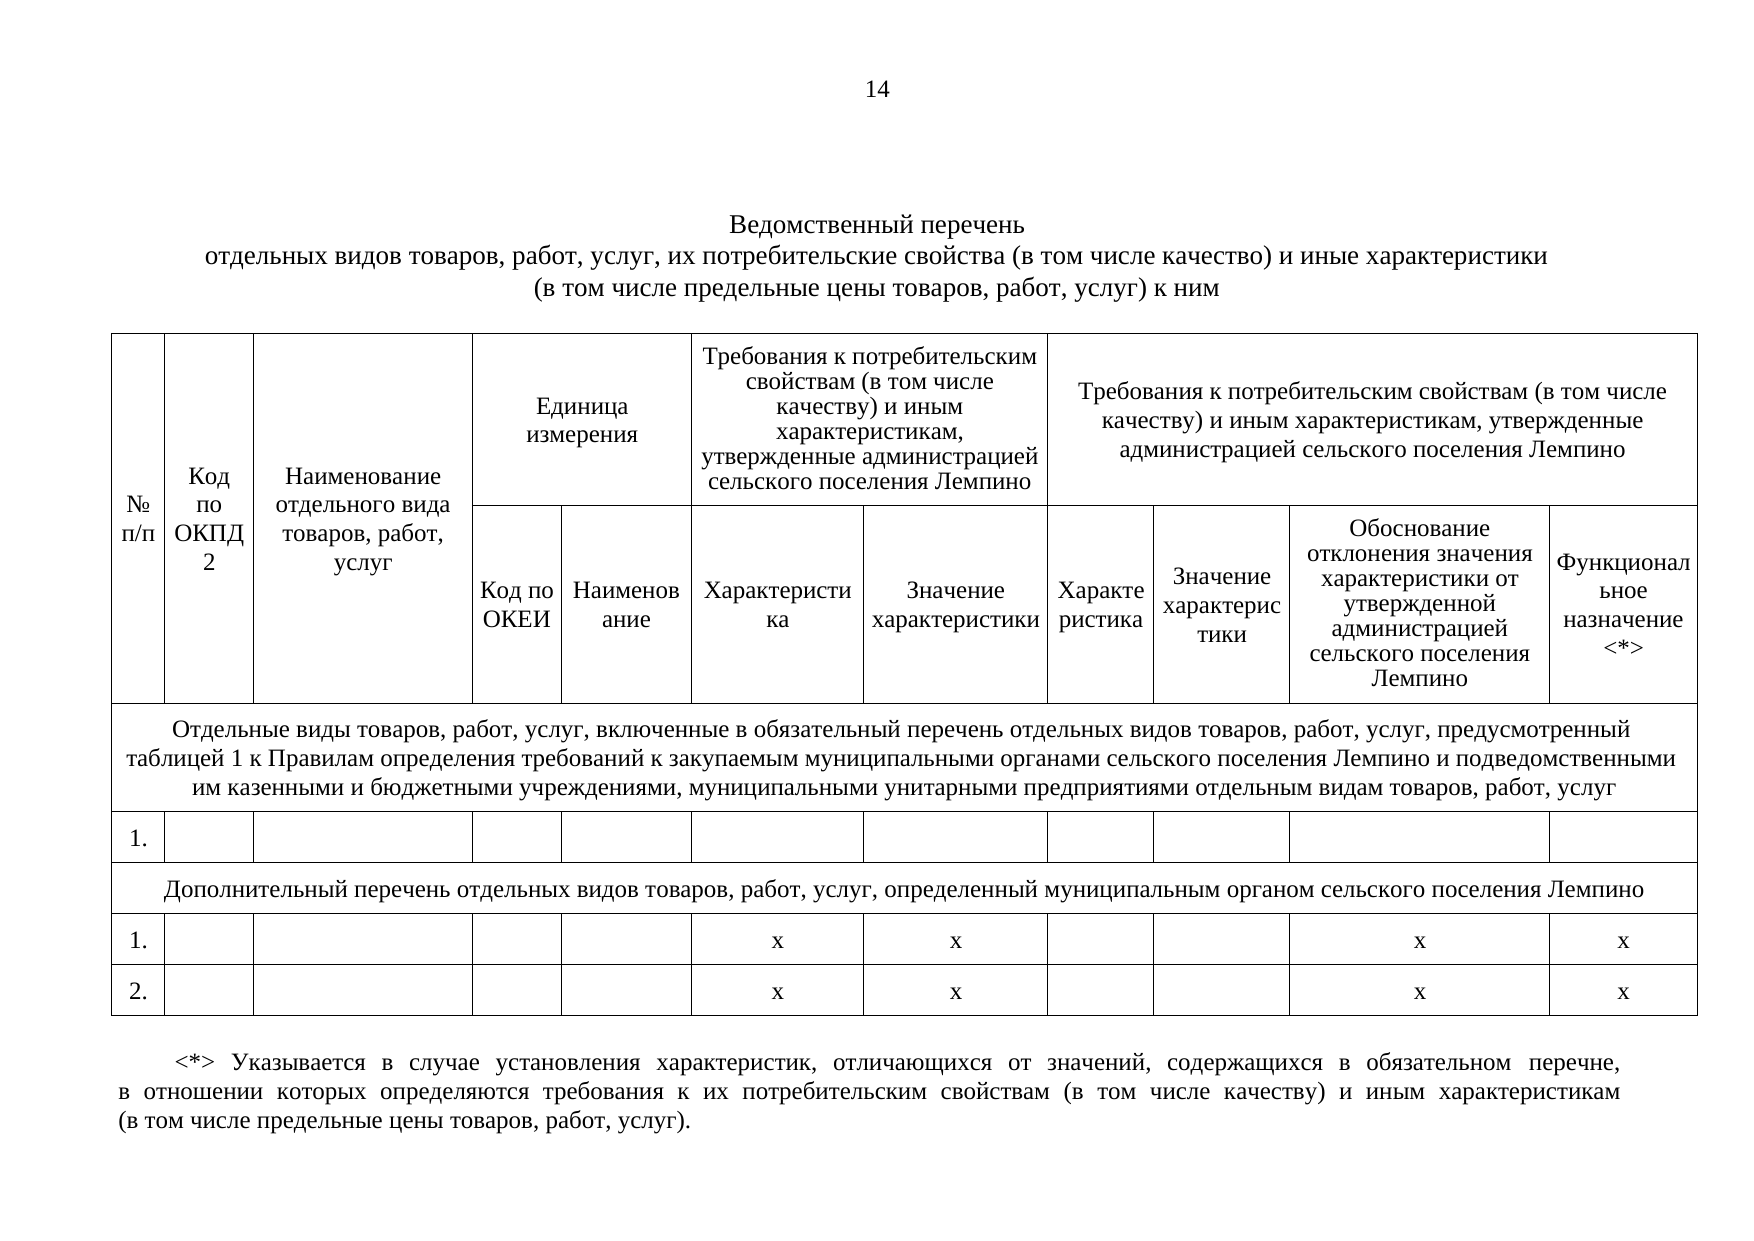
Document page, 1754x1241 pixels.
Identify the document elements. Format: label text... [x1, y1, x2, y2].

table_cell Обоснование отклонения значения характеристики от утвержденной администрацией сельского поселения Лемпино [1290, 506, 1549, 702]
table_cell [254, 914, 472, 964]
table_cell х [864, 965, 1047, 1015]
table_cell [473, 914, 561, 964]
table_cell [1154, 812, 1289, 862]
table_cell [473, 812, 561, 862]
table_cell x [864, 914, 1047, 964]
table_cell х [1290, 965, 1549, 1015]
table_cell Характеристика [692, 506, 863, 702]
table_header Код по ОКПД 2 [165, 334, 253, 702]
table_cell Характеристика [1048, 506, 1153, 702]
table_cell Отдельные виды товаров, работ, услуг, включенные в обязательный перечень отдельных видов товаров, работ, услуг, предусмотренный таблицей 1 к Правилам определения требований к закупаемым муниципальными органами сельского поселения Лемпино и подведомственными им казенными и бюджетными учреждениями, муниципальными унитарными предприятиями отдельным видам товаров, работ, услуг [112, 704, 1697, 811]
table_cell [165, 965, 253, 1015]
table_header Наименование отдельного вида товаров, работ, услуг [254, 334, 472, 702]
table_cell [864, 812, 1047, 862]
table_cell [1290, 812, 1549, 862]
table_header № п/п [112, 334, 164, 702]
table_cell х [692, 965, 863, 1015]
table_cell [562, 965, 691, 1015]
table_cell 2. [112, 965, 164, 1015]
table_cell x [692, 914, 863, 964]
table_cell 1. [112, 914, 164, 964]
table_cell [254, 965, 472, 1015]
table_cell 1. [112, 812, 164, 862]
table_cell [562, 914, 691, 964]
table_cell Наименование [562, 506, 691, 702]
text отдельных видов товаров, работ, услуг, их потребительские свойства (в том числе качество) и иные характеристики [118, 239, 1636, 271]
table_cell Код по ОКЕИ [473, 506, 561, 702]
text (в том числе предельные цены товаров, работ, услуг) к ним [118, 271, 1636, 302]
table_cell Дополнительный перечень отдельных видов товаров, работ, услуг, определенный муниципальным органом сельского поселения Лемпино [112, 863, 1697, 913]
table_cell x [1290, 914, 1549, 964]
table_cell [165, 914, 253, 964]
table_cell [254, 812, 472, 862]
table_cell [692, 812, 863, 862]
table_cell x [1550, 914, 1697, 964]
text <*> Указывается в случае установления характеристик, отличающихся от значений, содержащихся в обязательном перечне, в отношении которых определяются требования к их потребительским свойствам (в том числе качеству) и иным характеристикам (в том числе предельные цены товаров, работ, услуг). [118, 1047, 1636, 1134]
table_cell [1550, 812, 1697, 862]
table_cell х [1550, 965, 1697, 1015]
table_cell [1154, 965, 1289, 1015]
table_cell Функциональное назначение <*> [1550, 506, 1697, 702]
table_cell [1048, 914, 1153, 964]
text Ведомственный перечень [118, 208, 1636, 239]
table_cell [473, 965, 561, 1015]
table_cell [562, 812, 691, 862]
table_header Единица измерения [473, 334, 691, 505]
table_cell [1154, 914, 1289, 964]
table_header Требования к потребительским свойствам (в том числе качеству) и иным характеристикам, утвержденные администрацией сельского поселения Лемпино [692, 334, 1047, 505]
table_cell [1048, 965, 1153, 1015]
table_cell [1048, 812, 1153, 862]
table_header Требования к потребительским свойствам (в том числе качеству) и иным характеристикам, утвержденные администрацией сельского поселения Лемпино [1048, 334, 1697, 505]
table_cell Значение характеристики [1154, 506, 1289, 702]
table_cell Значение характеристики [864, 506, 1047, 702]
table_cell [165, 812, 253, 862]
